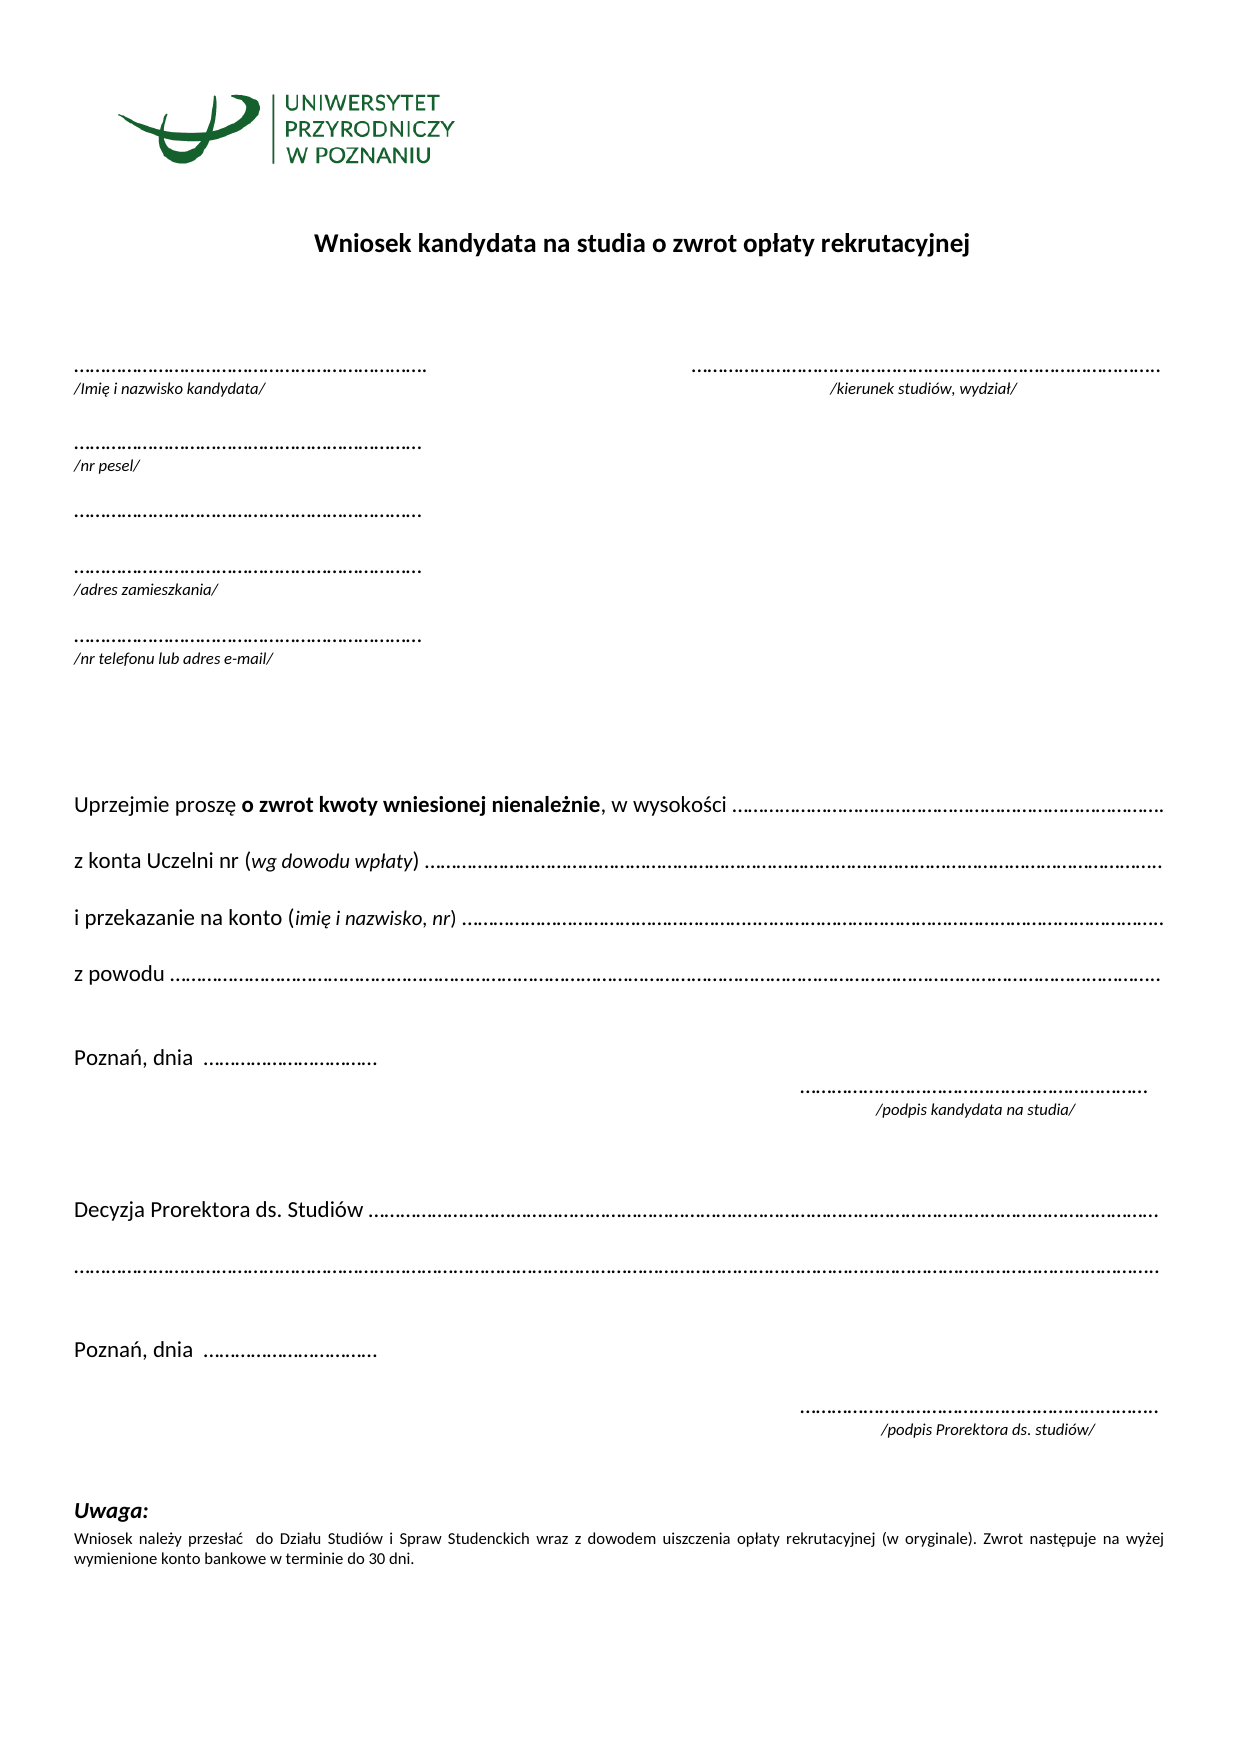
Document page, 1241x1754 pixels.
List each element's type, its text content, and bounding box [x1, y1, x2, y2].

text …………………………………………………………. …………………………………………………………………………….. [74, 351, 1166, 379]
text ………………………………………………………… [74, 496, 1166, 524]
text ………………………………………………………… [74, 552, 1166, 580]
text Decyzja Prorektora ds. Studiów …………………………………………………………………………………………………………………………………… [74, 1195, 1166, 1223]
text ………………………………………………………… [74, 1071, 1166, 1099]
text z powodu …………………………………………………………………………………………………………………………………………………………………….. [74, 959, 1166, 987]
text …………………………………………………………………………………………………………………………………………………………………………………….. [74, 1251, 1166, 1279]
text /nr telefonu lub adres e-mail/ [74, 648, 1166, 669]
text /Imię i nazwisko kandydata/ /kierunek studiów, wydział/ [74, 379, 1166, 399]
picture [22, 59, 550, 197]
text z konta Uczelni nr (wg dowodu wpłaty) ………………………………………………………………………………………………………………………….. [74, 847, 1166, 874]
text Uwaga: [74, 1496, 1166, 1524]
text Wniosek należy przesłać do Działu Studiów i Spraw Studenckich wraz z dowodem uiszczenia opłaty rekrutacyjnej (w oryginale). Zwrot następuje na wyżej wymienione konto bankowe w terminie do 30 dni. [74, 1528, 1166, 1569]
text /podpis Prorektora ds. studiów/ [74, 1419, 1166, 1440]
text Poznań, dnia …………………………… [74, 1043, 1166, 1071]
text ………………………………………………………….. [74, 1392, 1166, 1419]
text ………………………………………………………… [74, 620, 1166, 648]
text /nr pesel/ [74, 455, 1166, 475]
text Uprzejmie proszę o zwrot kwoty wniesionej nienależnie, w wysokości ………………………………………………………………………. [74, 791, 1166, 818]
text Wniosek kandydata na studia o zwrot opłaty rekrutacyjnej [44, 226, 1166, 259]
text ………………………………………………………… [74, 427, 1166, 455]
text Poznań, dnia …………………………… [74, 1336, 1166, 1363]
text i przekazanie na konto (imię i nazwisko, nr) ………………………………………………..………………………………………………………………….. [74, 903, 1166, 931]
text /adres zamieszkania/ [74, 580, 1166, 600]
text /podpis kandydata na studia/ [74, 1099, 1166, 1119]
